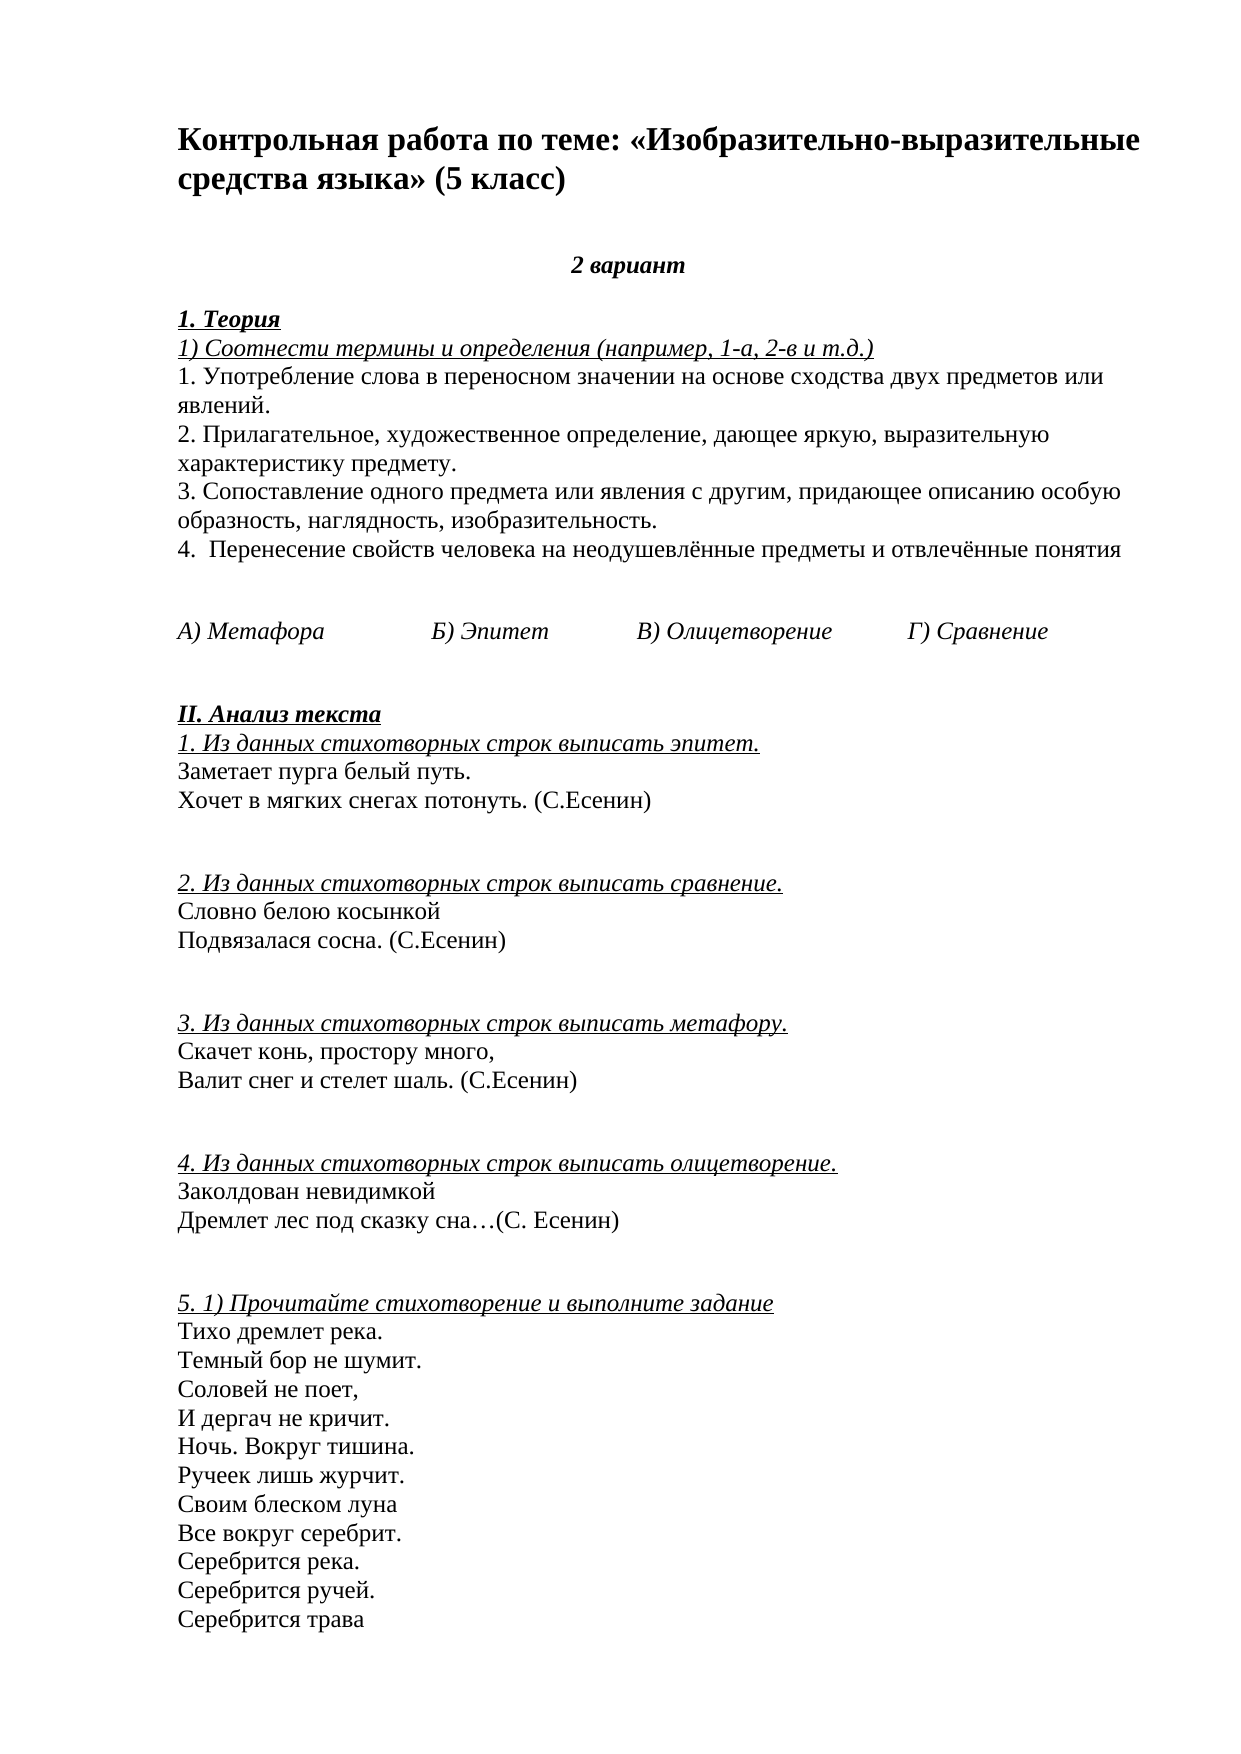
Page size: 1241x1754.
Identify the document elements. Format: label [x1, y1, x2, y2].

table_header [176, 118, 1159, 1634]
